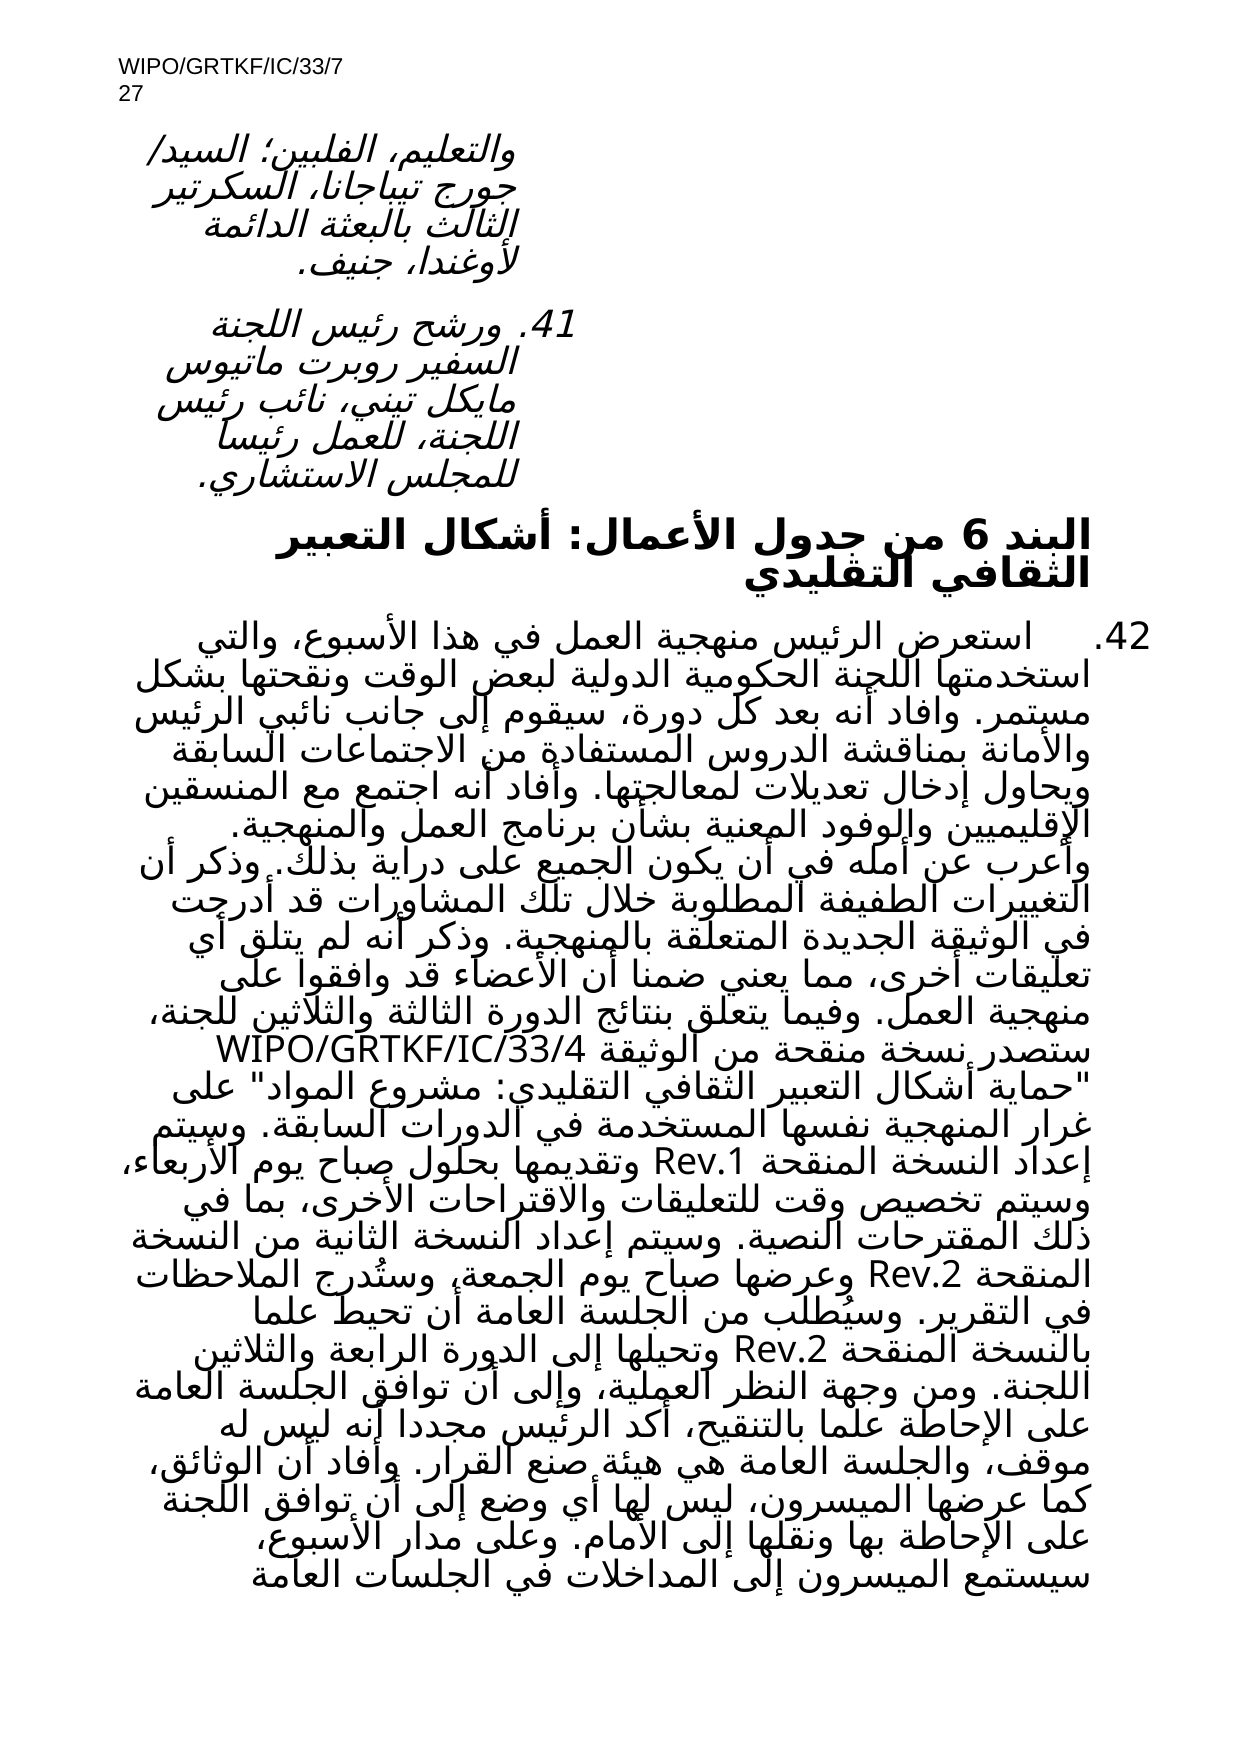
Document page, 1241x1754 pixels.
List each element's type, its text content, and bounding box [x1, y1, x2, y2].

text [118, 132, 516, 282]
text ورشح رئيس اللجنة السفير روبرت ماتيوس مايكل تيني، نائب رئيس اللجنة، للعمل رئيسا للمجلس الاستشاري. [118, 307, 516, 495]
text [118, 620, 1092, 1595]
list البند 6 من جدول الأعمال: أشكال التعبير الثقافي التقليدي [118, 520, 1092, 595]
